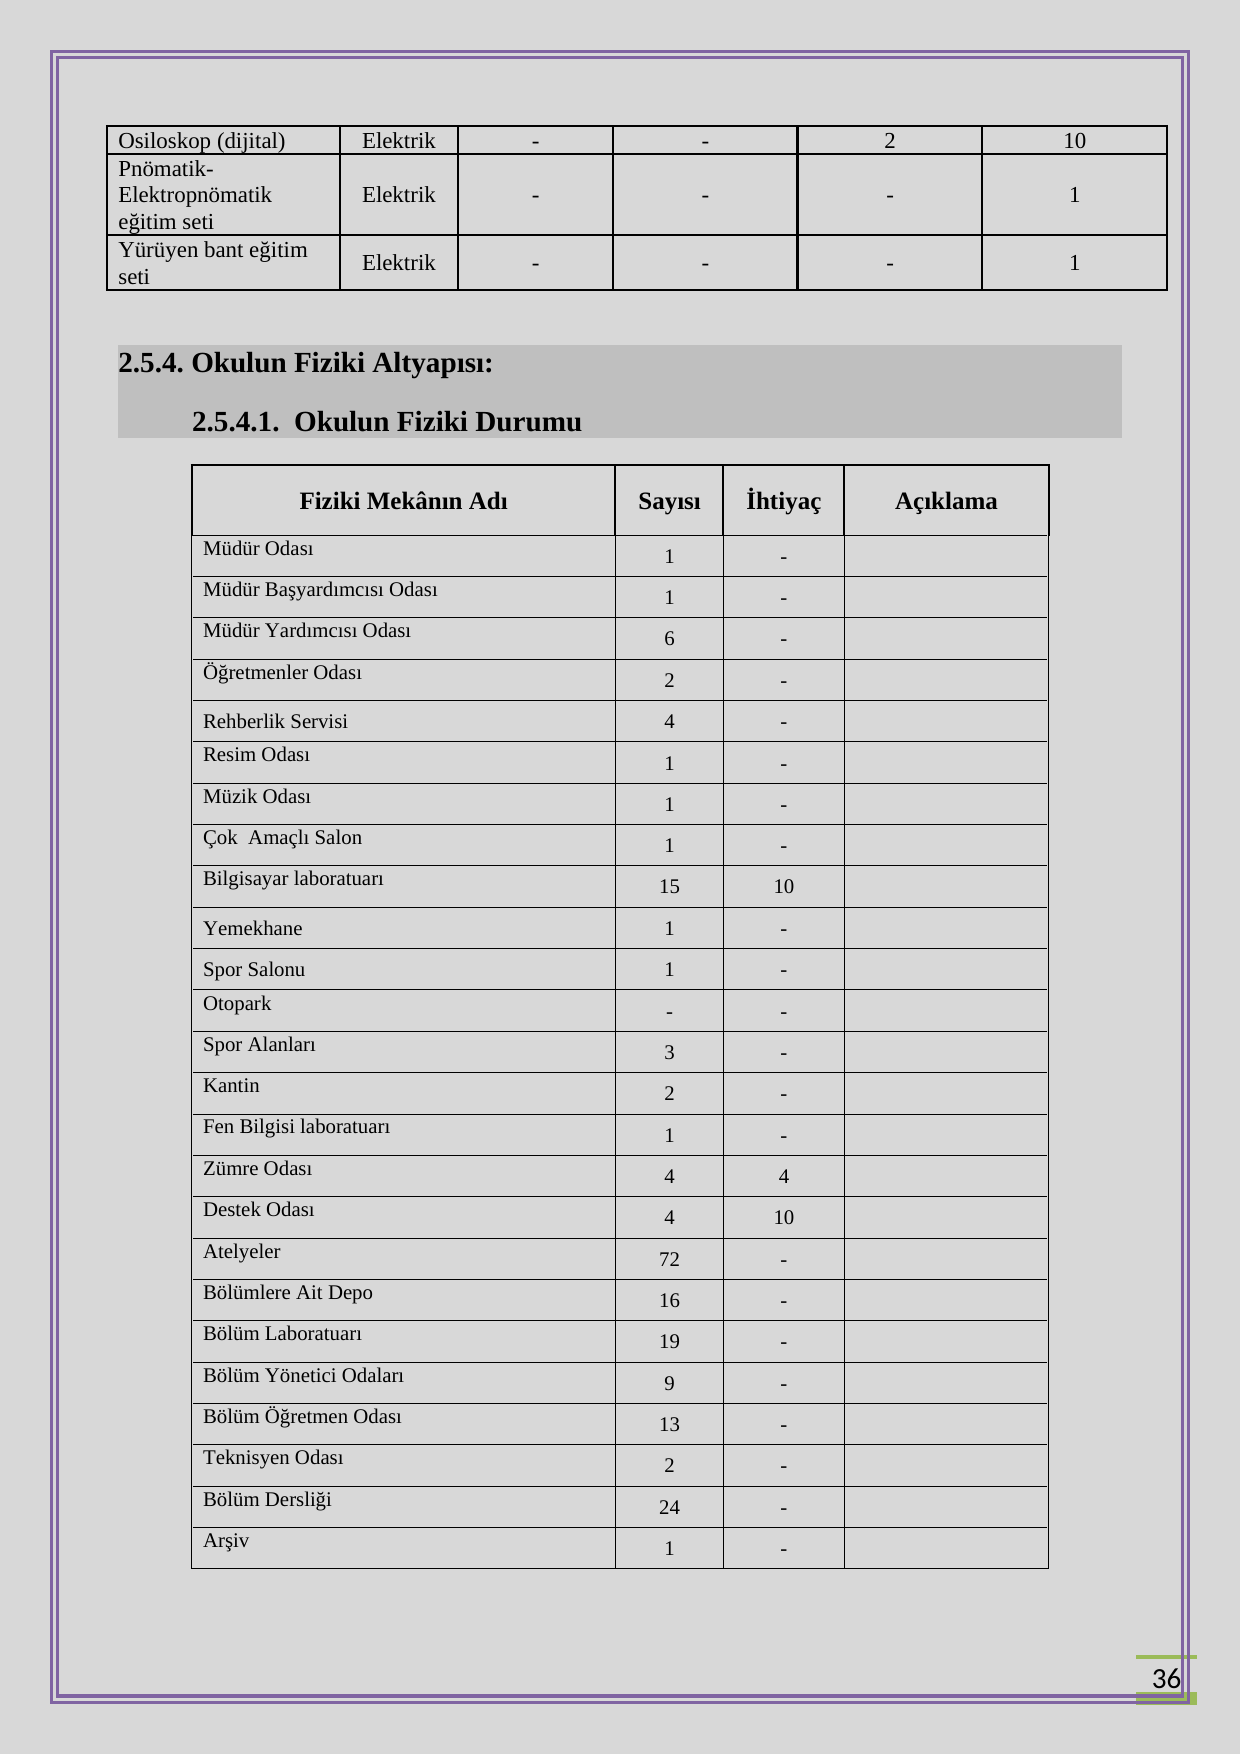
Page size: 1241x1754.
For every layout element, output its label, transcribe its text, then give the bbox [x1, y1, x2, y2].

table_cell [845, 576, 1048, 617]
table_cell [845, 1362, 1048, 1403]
table_cell Müdür Yardımcısı Odası [192, 617, 615, 658]
table_cell - [724, 990, 844, 1031]
table_cell [845, 1238, 1048, 1279]
table_header Sayısı [616, 466, 722, 534]
table_cell 4 [616, 701, 723, 741]
table_cell 2 [616, 660, 723, 700]
table_cell [845, 1403, 1048, 1444]
table_cell [845, 865, 1048, 907]
table_cell Spor Salonu [192, 948, 615, 989]
table_cell [845, 783, 1048, 824]
table_cell [845, 907, 1048, 948]
table_cell Bölüm Laboratuarı [192, 1320, 615, 1362]
table_cell 1 [983, 236, 1166, 289]
table_cell [845, 700, 1048, 741]
table_cell - [724, 1321, 844, 1362]
table_cell Elektrik [341, 236, 457, 289]
table_cell Bölüm Yönetici Odaları [192, 1362, 615, 1403]
table_cell 10 [724, 866, 844, 907]
table_cell Öğretmenler Odası [192, 659, 615, 700]
table_cell 10 [983, 127, 1166, 153]
table_cell - [724, 908, 844, 948]
table_cell 10 [724, 1197, 844, 1237]
table_cell 9 [616, 1363, 723, 1403]
table_cell 2 [616, 1445, 723, 1486]
table_cell Spor Alanları [192, 1031, 615, 1072]
table_cell [845, 1527, 1048, 1568]
table_cell - [724, 1404, 844, 1444]
table_cell Bilgisayar laboratuarı [192, 865, 615, 907]
table_cell 15 [616, 866, 723, 907]
table_cell Müzik Odası [192, 783, 615, 824]
table_cell [845, 1155, 1048, 1196]
table_cell - [459, 127, 612, 153]
table_cell [845, 824, 1048, 865]
table_cell 24 [616, 1487, 723, 1527]
table_cell Müdür Başyardımcısı Odası [192, 576, 615, 617]
table_cell - [724, 618, 844, 658]
table_cell 1 [616, 825, 723, 865]
table_cell - [724, 1528, 844, 1568]
table_header İhtiyaç [724, 466, 843, 534]
table_cell Resim Odası [192, 741, 615, 783]
table_cell - [459, 155, 612, 234]
table_cell Müdür Odası [192, 536, 615, 576]
table_cell [845, 948, 1048, 989]
table_header Fiziki Mekânın Adı [193, 466, 614, 534]
table_cell 4 [616, 1197, 723, 1237]
table_cell 2 [799, 127, 981, 153]
table_cell Destek Odası [192, 1196, 615, 1237]
table_cell Bölüm Öğretmen Odası [192, 1403, 615, 1444]
table_cell Pnömatik-Elektropnömatik eğitim seti [108, 155, 339, 234]
table_cell Zümre Odası [192, 1155, 615, 1196]
table_cell 1 [616, 908, 723, 948]
table_cell Yemekhane [192, 907, 615, 948]
text 2.5.4. Okulun Fiziki Altyapısı: [118, 345, 1122, 378]
table_cell - [799, 236, 981, 289]
table_cell 1 [616, 784, 723, 824]
table_cell [845, 741, 1048, 783]
table_cell 1 [616, 1528, 723, 1568]
table_cell Elektrik [341, 155, 457, 234]
table_cell 72 [616, 1239, 723, 1279]
table_cell - [724, 660, 844, 700]
table_cell Elektrik [341, 127, 457, 153]
table_cell 1 [616, 949, 723, 989]
table_cell - [616, 990, 723, 1031]
table_cell - [724, 825, 844, 865]
table_cell - [724, 1445, 844, 1486]
table_cell - [724, 1239, 844, 1279]
table_cell Kantin [192, 1072, 615, 1113]
table_cell [845, 535, 1048, 576]
table_cell - [459, 236, 612, 289]
table_cell Osiloskop (dijital) [108, 127, 339, 153]
table_cell Yürüyen bant eğitim seti [108, 236, 339, 289]
table_cell 3 [616, 1032, 723, 1072]
table_cell - [724, 1115, 844, 1155]
table_header Açıklama [845, 466, 1048, 534]
table_cell Atelyeler [192, 1238, 615, 1279]
table_cell Rehberlik Servisi [192, 700, 615, 741]
table_cell [845, 1486, 1048, 1527]
table_cell 6 [616, 618, 723, 658]
table_cell - [724, 701, 844, 741]
table_cell 2 [616, 1073, 723, 1113]
table_cell Bölümlere Ait Depo [192, 1279, 615, 1320]
table_cell Bölüm Dersliği [192, 1486, 615, 1527]
table_cell 1 [616, 536, 723, 576]
table_cell - [614, 236, 796, 289]
table_cell 13 [616, 1404, 723, 1444]
table_cell 19 [616, 1321, 723, 1362]
table_cell [845, 1196, 1048, 1237]
table_cell [845, 1031, 1048, 1072]
table_cell Arşiv [192, 1527, 615, 1568]
table_cell 1 [616, 742, 723, 783]
table_cell - [724, 1487, 844, 1527]
table_cell Çok Amaçlı Salon [192, 824, 615, 865]
table_cell 1 [983, 155, 1166, 234]
table_cell 4 [724, 1156, 844, 1196]
table_cell 16 [616, 1280, 723, 1320]
text 2.5.4.1. Okulun Fiziki Durumu [118, 404, 1122, 438]
table_cell - [724, 1073, 844, 1113]
table_cell - [724, 742, 844, 783]
table_cell Fen Bilgisi laboratuarı [192, 1114, 615, 1155]
table_cell [845, 617, 1048, 658]
table_cell [845, 1444, 1048, 1486]
table_cell - [724, 1032, 844, 1072]
table_cell 4 [616, 1156, 723, 1196]
table_cell 1 [616, 577, 723, 617]
table_cell [845, 659, 1048, 700]
table_cell 1 [616, 1115, 723, 1155]
table_cell Teknisyen Odası [192, 1444, 615, 1486]
table_cell [845, 1114, 1048, 1155]
table_cell - [724, 784, 844, 824]
table_cell - [724, 1280, 844, 1320]
table_cell [845, 1072, 1048, 1113]
table_cell - [724, 536, 844, 576]
table_cell - [724, 1363, 844, 1403]
table_cell - [614, 127, 796, 153]
table_cell [845, 989, 1048, 1031]
table_cell - [724, 577, 844, 617]
table_cell [845, 1279, 1048, 1320]
table_cell - [724, 949, 844, 989]
table_cell - [799, 155, 981, 234]
table_cell [845, 1320, 1048, 1362]
table_cell Otopark [192, 989, 615, 1031]
table_cell - [614, 155, 796, 234]
